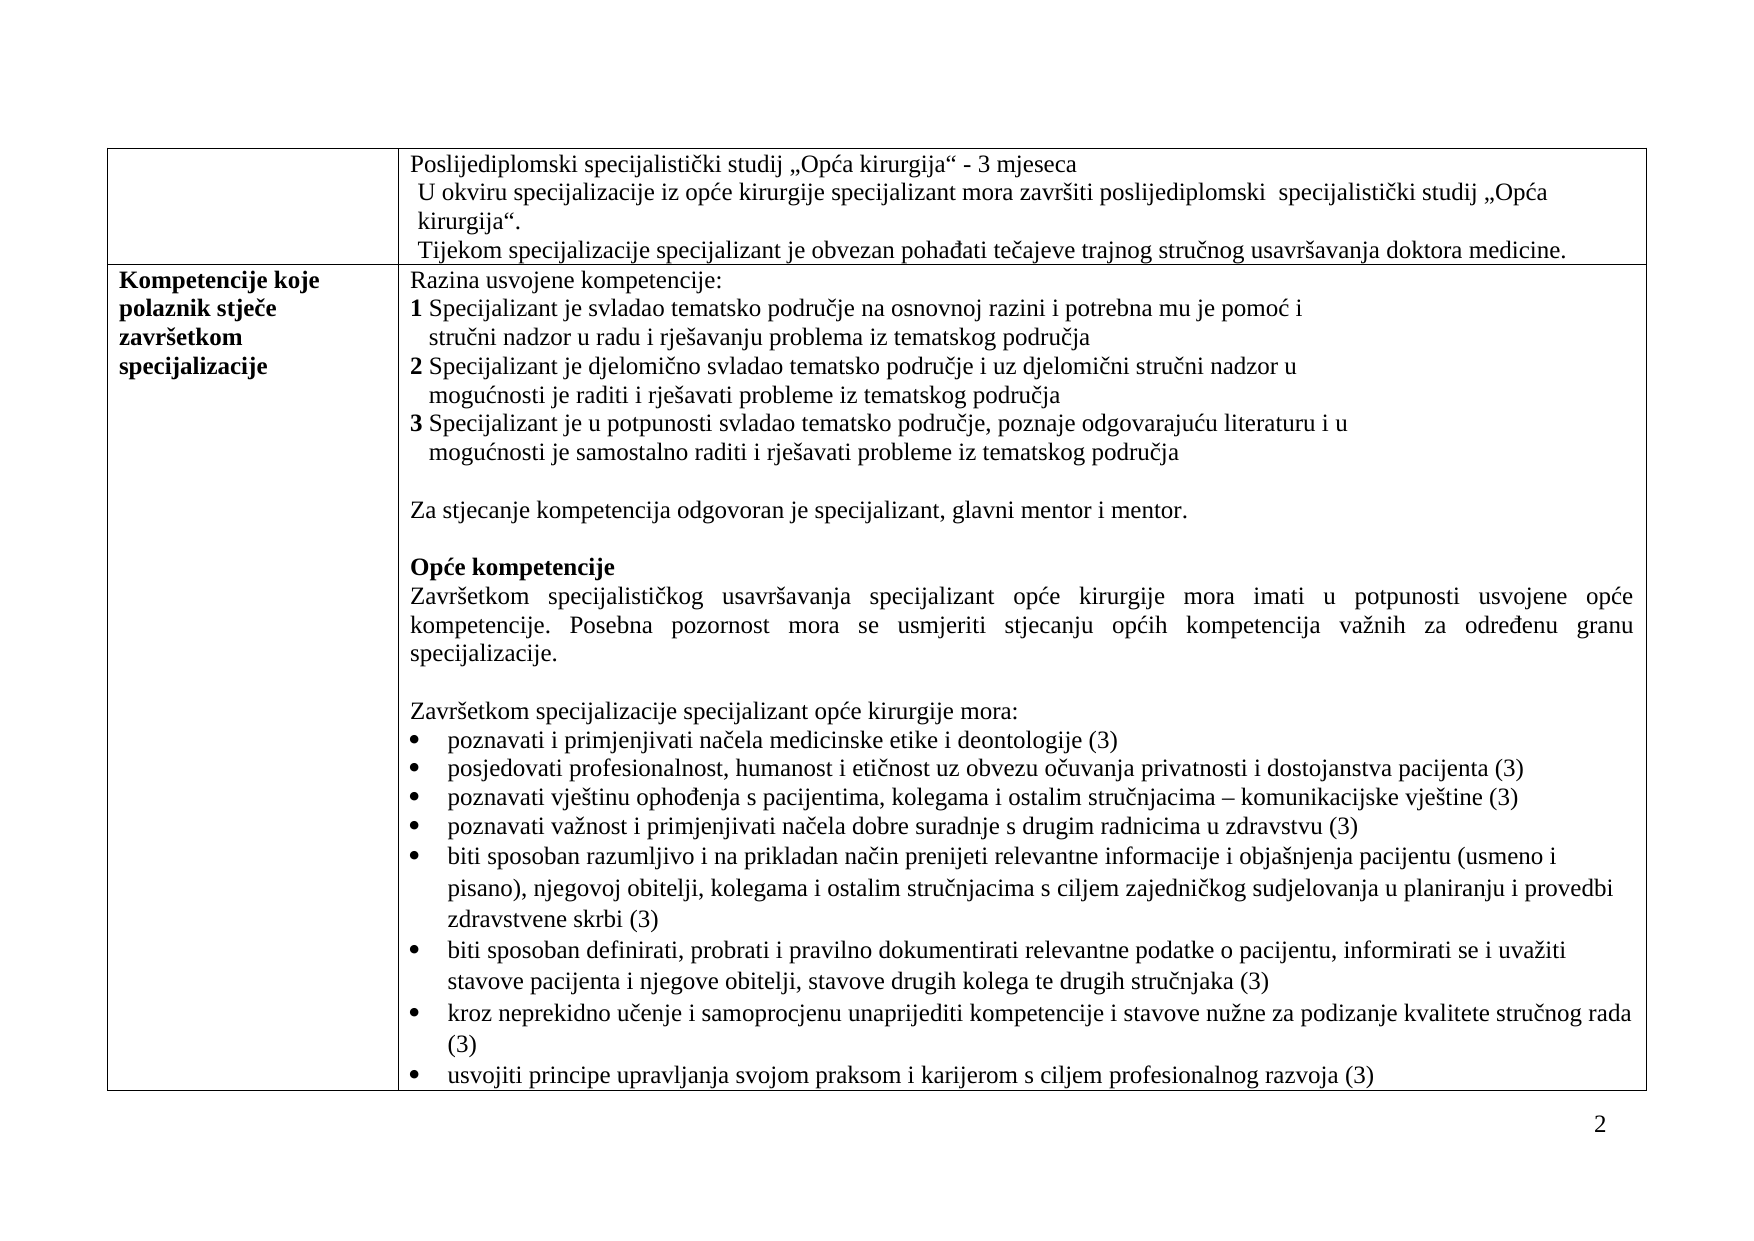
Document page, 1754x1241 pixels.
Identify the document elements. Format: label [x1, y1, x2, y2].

table_cell [399, 265, 1646, 1090]
table_cell [108, 149, 398, 264]
table_cell [108, 265, 398, 1090]
table_cell [399, 149, 1646, 264]
